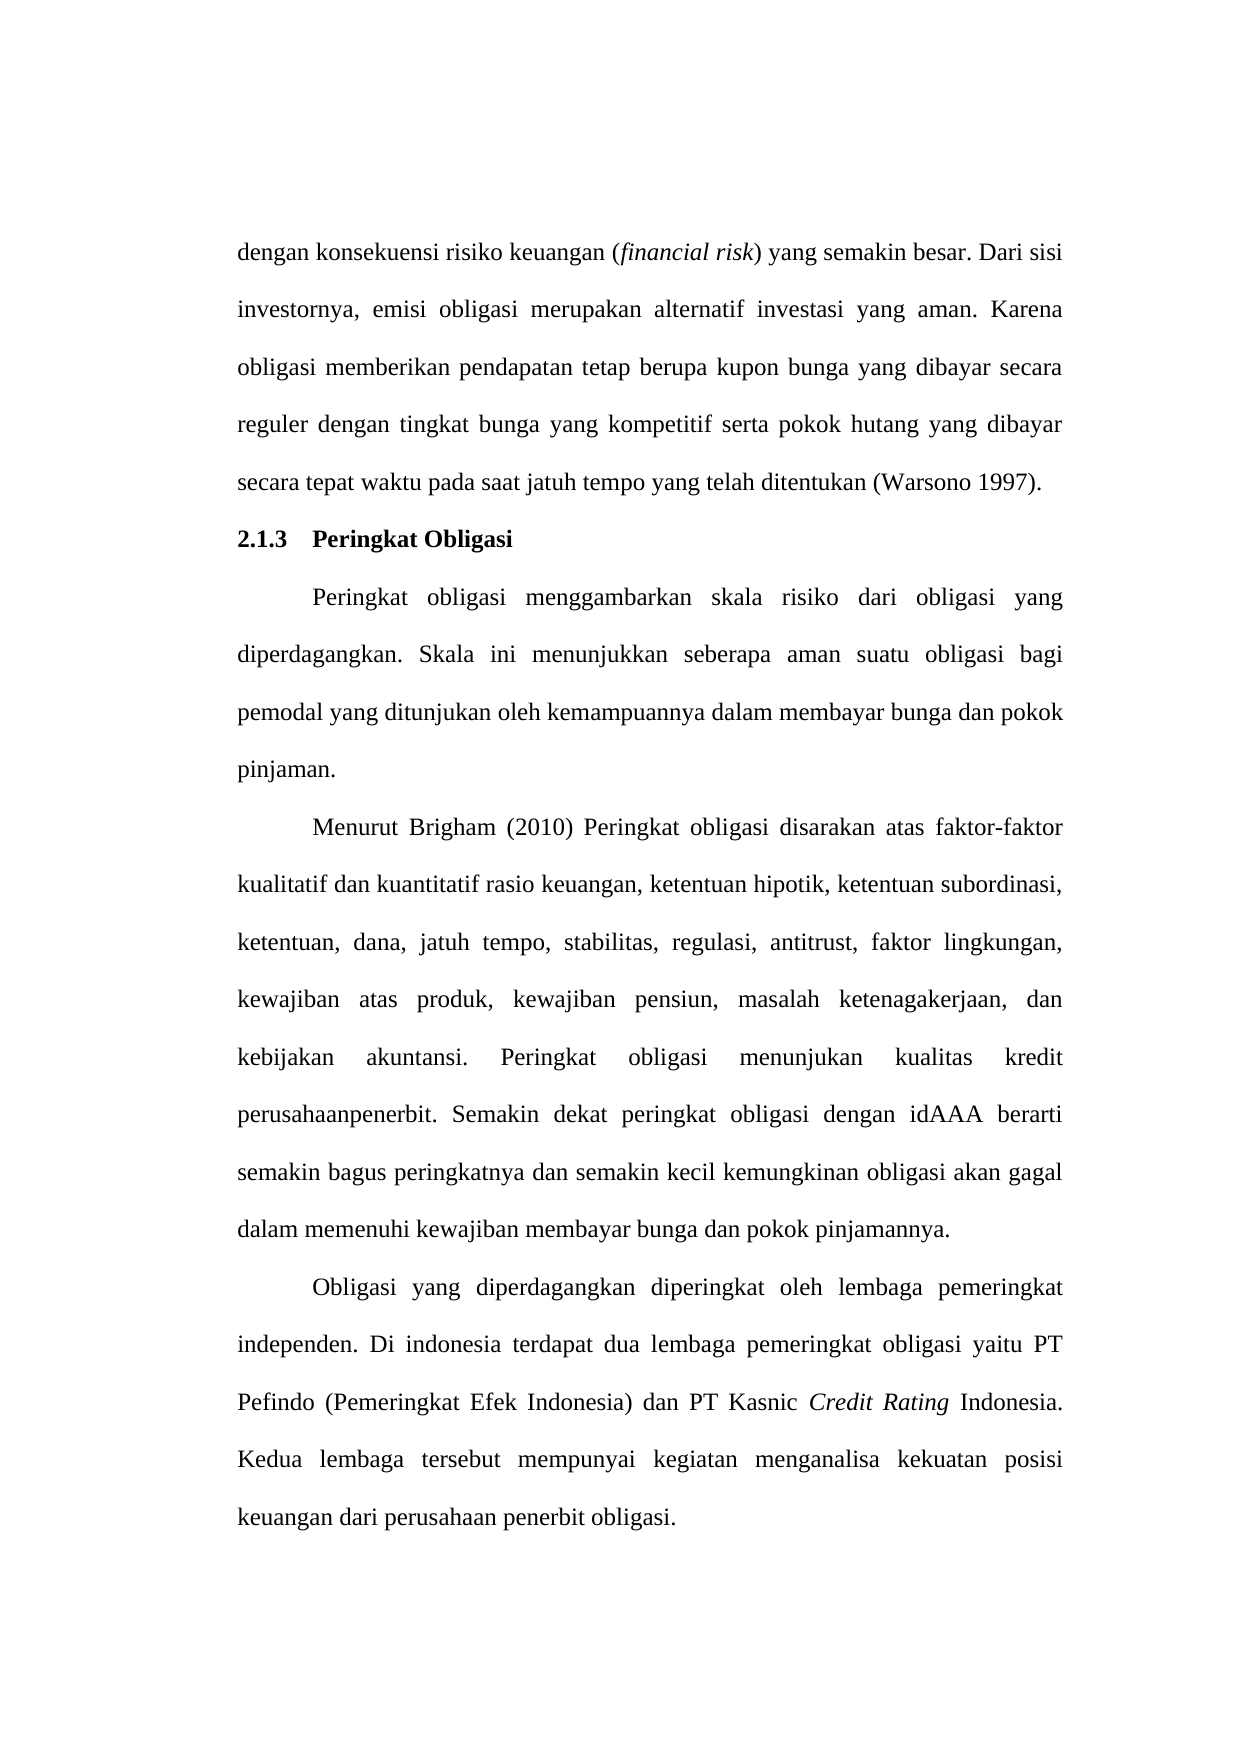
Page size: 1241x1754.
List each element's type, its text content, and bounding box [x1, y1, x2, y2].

text Obligasi yang diperdagangkan diperingkat oleh lembaga pemeringkat independen. Di indonesia terdapat dua lembaga pemeringkat obligasi yaitu PT Pefindo (Pemeringkat Efek Indonesia) dan PT Kasnic Credit Rating Indonesia. Kedua lembaga tersebut mempunyai kegiatan menganalisa kekuatan posisi keuangan dari perusahaan penerbit obligasi. [237, 1272, 1063, 1531]
text 2.1.3 Peringkat Obligasi [237, 524, 1063, 553]
text Menurut Brigham (2010) Peringkat obligasi disarakan atas faktor-faktor kualitatif dan kuantitatif rasio keuangan, ketentuan hipotik, ketentuan subordinasi, ketentuan, dana, jatuh tempo, stabilitas, regulasi, antitrust, faktor lingkungan, kewajiban atas produk, kewajiban pensiun, masalah ketenagakerjaan, dan kebijakan akuntansi. Peringkat obligasi menunjukan kualitas kredit perusahaanpenerbit. Semakin dekat peringkat obligasi dengan idAAA berarti semakin bagus peringkatnya dan semakin kecil kemungkinan obligasi akan gagal dalam memenuhi kewajiban membayar bunga dan pokok pinjamannya. [237, 812, 1063, 1243]
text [237, 237, 1063, 496]
text Peringkat obligasi menggambarkan skala risiko dari obligasi yang diperdagangkan. Skala ini menunjukkan seberapa aman suatu obligasi bagi pemodal yang ditunjukan oleh kemampuannya dalam membayar bunga dan pokok pinjaman. [237, 582, 1063, 783]
